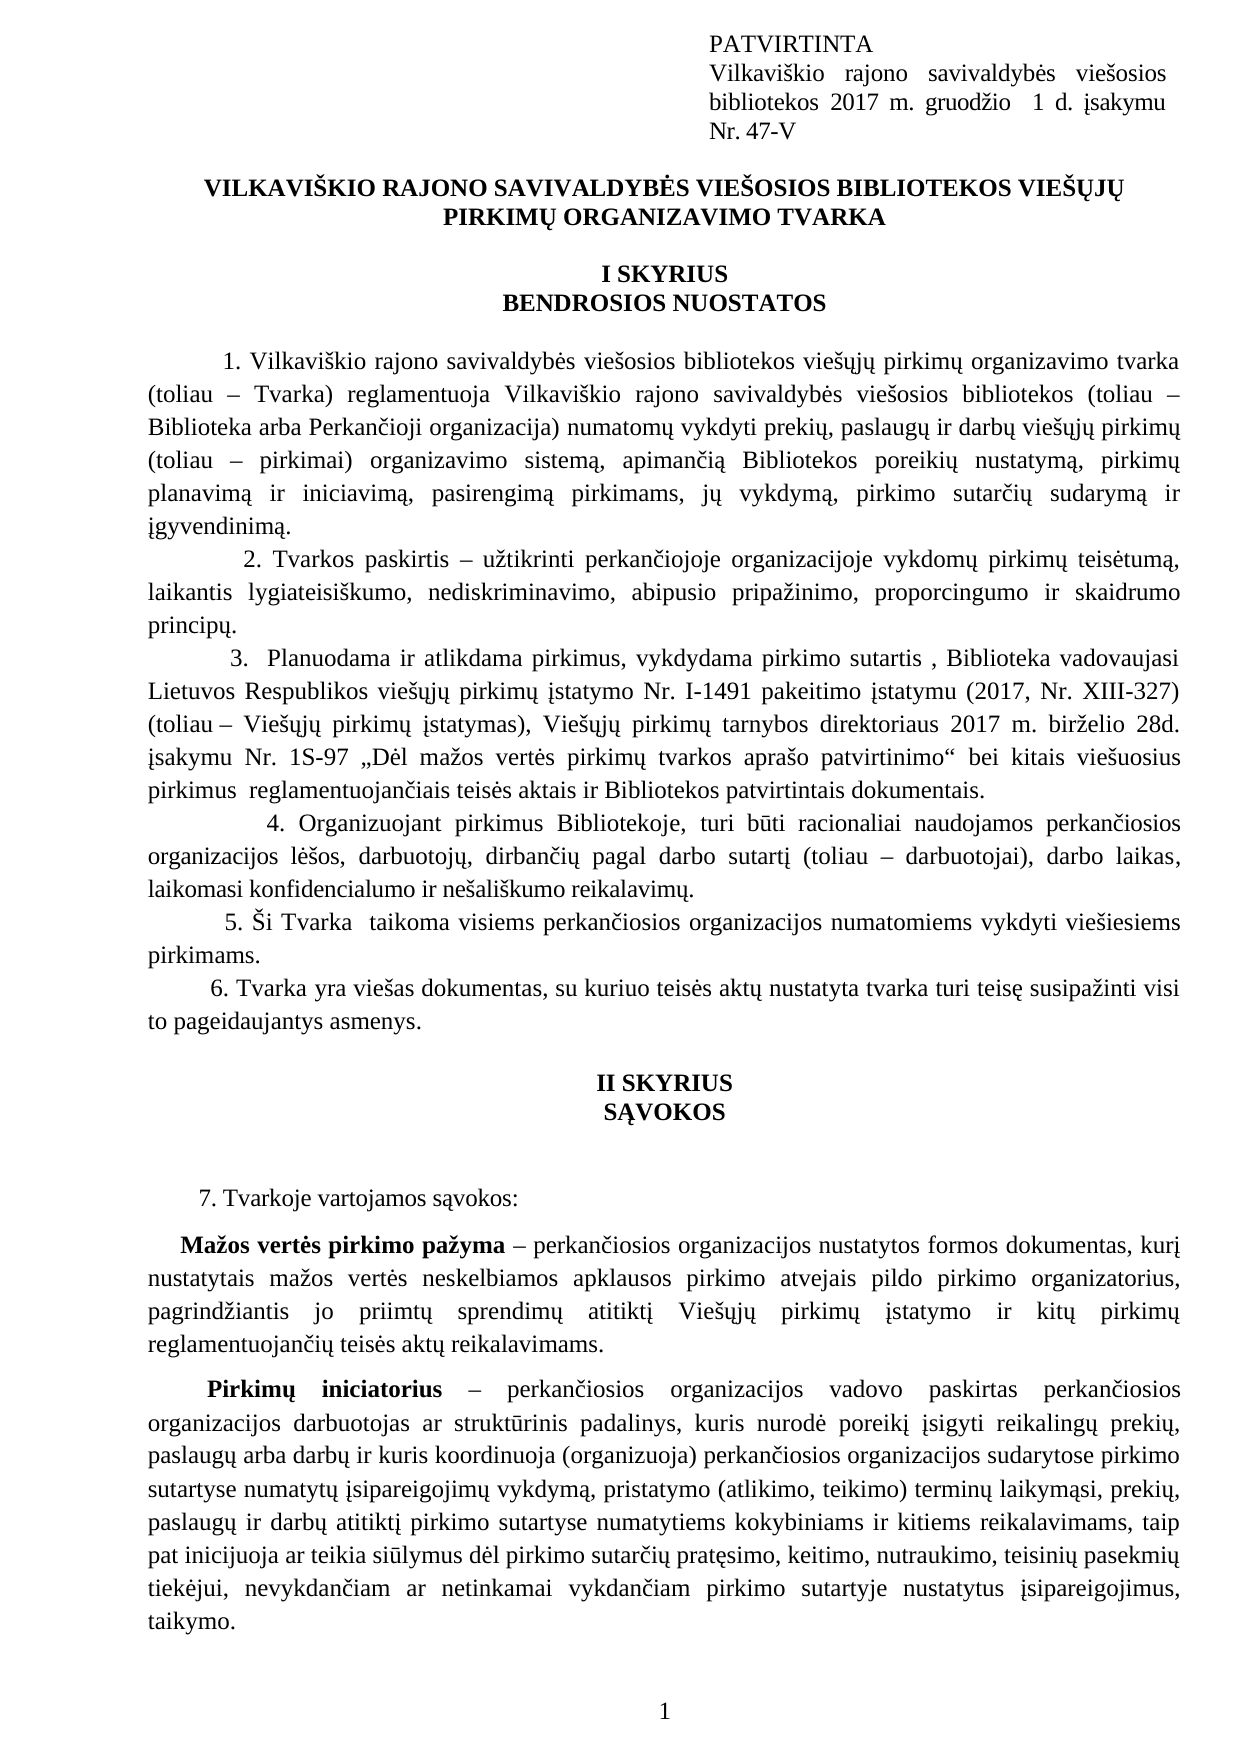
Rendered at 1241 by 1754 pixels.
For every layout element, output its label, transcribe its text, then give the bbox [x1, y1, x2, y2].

text 6. Tvarka yra viešas dokumentas, su kuriuo teisės aktų nustatyta tvarka turi teisę susipažinti visi to pageidaujantys asmenys. [148, 973, 1181, 1035]
text 4. Organizuojant pirkimus Bibliotekoje, turi būti racionaliai naudojamos perkančiosios organizacijos lėšos, darbuotojų, dirbančių pagal darbo sutartį (toliau – darbuotojai), darbo laikas, laikomasi konfidencialumo ir nešališkumo reikalavimų. [148, 808, 1181, 903]
text VILKAVIŠKIO RAJONO SAVIVALDYBĖS VIEŠOSIOS BIBLIOTEKOS VIEŠŲJŲ PIRKIMŲ ORGANIZAVIMO TVARKA [148, 173, 1181, 231]
text Vilkaviškio rajono savivaldybės viešosios bibliotekos 2017 m. gruodžio 1 d. įsakymu Nr. 47-V [709, 58, 1166, 144]
text 1. Vilkaviškio rajono savivaldybės viešosios bibliotekos viešųjų pirkimų organizavimo tvarka (toliau – Tvarka) reglamentuoja Vilkaviškio rajono savivaldybės viešosios bibliotekos (toliau – Biblioteka arba Perkančioji organizacija) numatomų vykdyti prekių, paslaugų ir darbų viešųjų pirkimų (toliau – pirkimai) organizavimo sistemą, apimančią Bibliotekos poreikių nustatymą, pirkimų planavimą ir iniciavimą, pasirengimą pirkimams, jų vykdymą, pirkimo sutarčių sudarymą ir įgyvendinimą. [148, 346, 1181, 540]
text 5. Ši Tvarka taikoma visiems perkančiosios organizacijos numatomiems vykdyti viešiesiems pirkimams. [148, 907, 1181, 969]
text SĄVOKOS [148, 1097, 1181, 1126]
text Mažos vertės pirkimo pažyma – perkančiosios organizacijos nustatytos formos dokumentas, kurį nustatytais mažos vertės neskelbiamos apklausos pirkimo atvejais pildo pirkimo organizatorius, pagrindžiantis jo priimtų sprendimų atitiktį Viešųjų pirkimų įstatymo ir kitų pirkimų reglamentuojančių teisės aktų reikalavimams. [148, 1230, 1181, 1358]
list I SKYRIUS [148, 259, 1181, 288]
text 7. Tvarkoje vartojamos sąvokos: [148, 1183, 1181, 1212]
text BENDROSIOS NUOSTATOS [148, 288, 1181, 317]
text 2. Tvarkos paskirtis – užtikrinti perkančiojoje organizacijoje vykdomų pirkimų teisėtumą, laikantis lygiateisiškumo, nediskriminavimo, abipusio pripažinimo, proporcingumo ir skaidrumo principų. [148, 544, 1181, 639]
text PATVIRTINTA [709, 29, 1181, 58]
text Pirkimų iniciatorius – perkančiosios organizacijos vadovo paskirtas perkančiosios organizacijos darbuotojas ar struktūrinis padalinys, kuris nurodė poreikį įsigyti reikalingų prekių, paslaugų arba darbų ir kuris koordinuoja (organizuoja) perkančiosios organizacijos sudarytose pirkimo sutartyse numatytų įsipareigojimų vykdymą, pristatymo (atlikimo, teikimo) terminų laikymąsi, prekių, paslaugų ir darbų atitiktį pirkimo sutartyse numatytiems kokybiniams ir kitiems reikalavimams, taip pat inicijuoja ar teikia siūlymus dėl pirkimo sutarčių pratęsimo, keitimo, nutraukimo, teisinių pasekmių tiekėjui, nevykdančiam ar netinkamai vykdančiam pirkimo sutartyje nustatytus įsipareigojimus, taikymo. [148, 1374, 1181, 1634]
list II SKYRIUS [148, 1068, 1181, 1097]
text 3. Planuodama ir atlikdama pirkimus, vykdydama pirkimo sutartis , Biblioteka vadovaujasi Lietuvos Respublikos viešųjų pirkimų įstatymo Nr. I-1491 pakeitimo įstatymu (2017, Nr. XIII-327) (toliau – Viešųjų pirkimų įstatymas), Viešųjų pirkimų tarnybos direktoriaus 2017 m. birželio 28d. įsakymu Nr. 1S-97 „Dėl mažos vertės pirkimų tvarkos aprašo patvirtinimo“ bei kitais viešuosius pirkimus reglamentuojančiais teisės aktais ir Bibliotekos patvirtintais dokumentais. [148, 643, 1181, 804]
